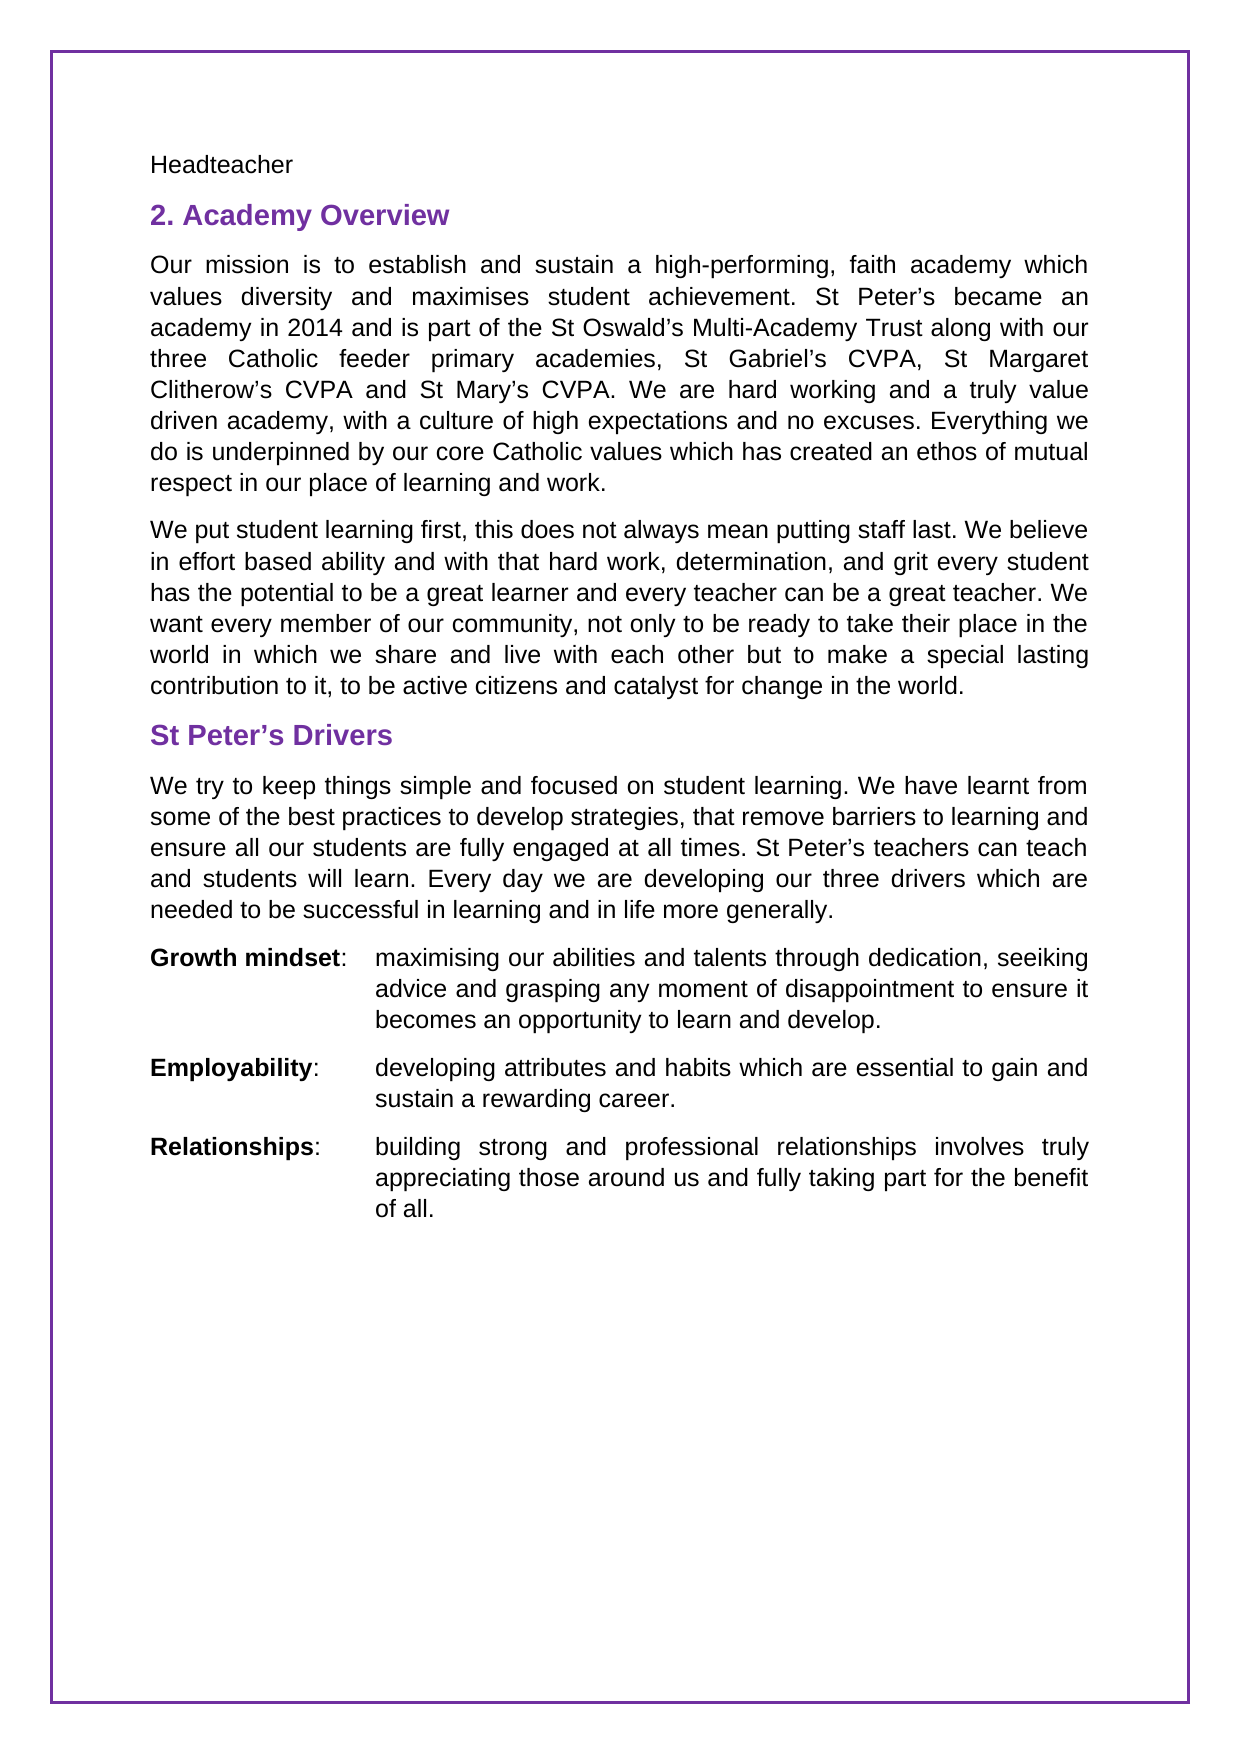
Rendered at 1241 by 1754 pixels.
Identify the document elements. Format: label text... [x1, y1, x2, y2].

text Headteacher [150, 150, 1090, 179]
text 2. Academy Overview [150, 198, 1090, 231]
text Growth mindset: maximising our abilities and talents through dedication, seeiking advice and grasping any moment of disappointment to ensure it becomes an opportunity to learn and develop. [150, 943, 1090, 1034]
text Relationships: building strong and professional relationships involves truly appreciating those around us and fully taking part for the benefit of all. [150, 1132, 1090, 1222]
text We put student learning first, this does not always mean putting staff last. We believe in effort based ability and with that hard work, determination, and grit every student has the potential to be a great learner and every teacher can be a great teacher. We want every member of our community, not only to be ready to take their place in the world in which we share and live with each other but to make a special lasting contribution to it, to be active citizens and catalyst for change in the world. [150, 516, 1090, 699]
text Our mission is to establish and sustain a high-performing, faith academy which values diversity and maximises student achievement. St Peter’s became an academy in 2014 and is part of the St Oswald’s Multi-Academy Trust along with our three Catholic feeder primary academies, St Gabriel’s CVPA, St Margaret Clitherow’s CVPA and St Mary’s CVPA. We are hard working and a truly value driven academy, with a culture of high expectations and no excuses. Everything we do is underpinned by our core Catholic values which has created an ethos of mutual respect in our place of learning and work. [150, 251, 1090, 497]
text St Peter’s Drivers [150, 718, 1090, 752]
text Employability: developing attributes and habits which are essential to gain and sustain a rewarding career. [150, 1053, 1090, 1113]
text We try to keep things simple and focused on student learning. We have learnt from some of the best practices to develop strategies, that remove barriers to learning and ensure all our students are fully engaged at all times. St Peter’s teachers can teach and students will learn. Every day we are developing our three drivers which are needed to be successful in learning and in life more generally. [150, 771, 1090, 924]
